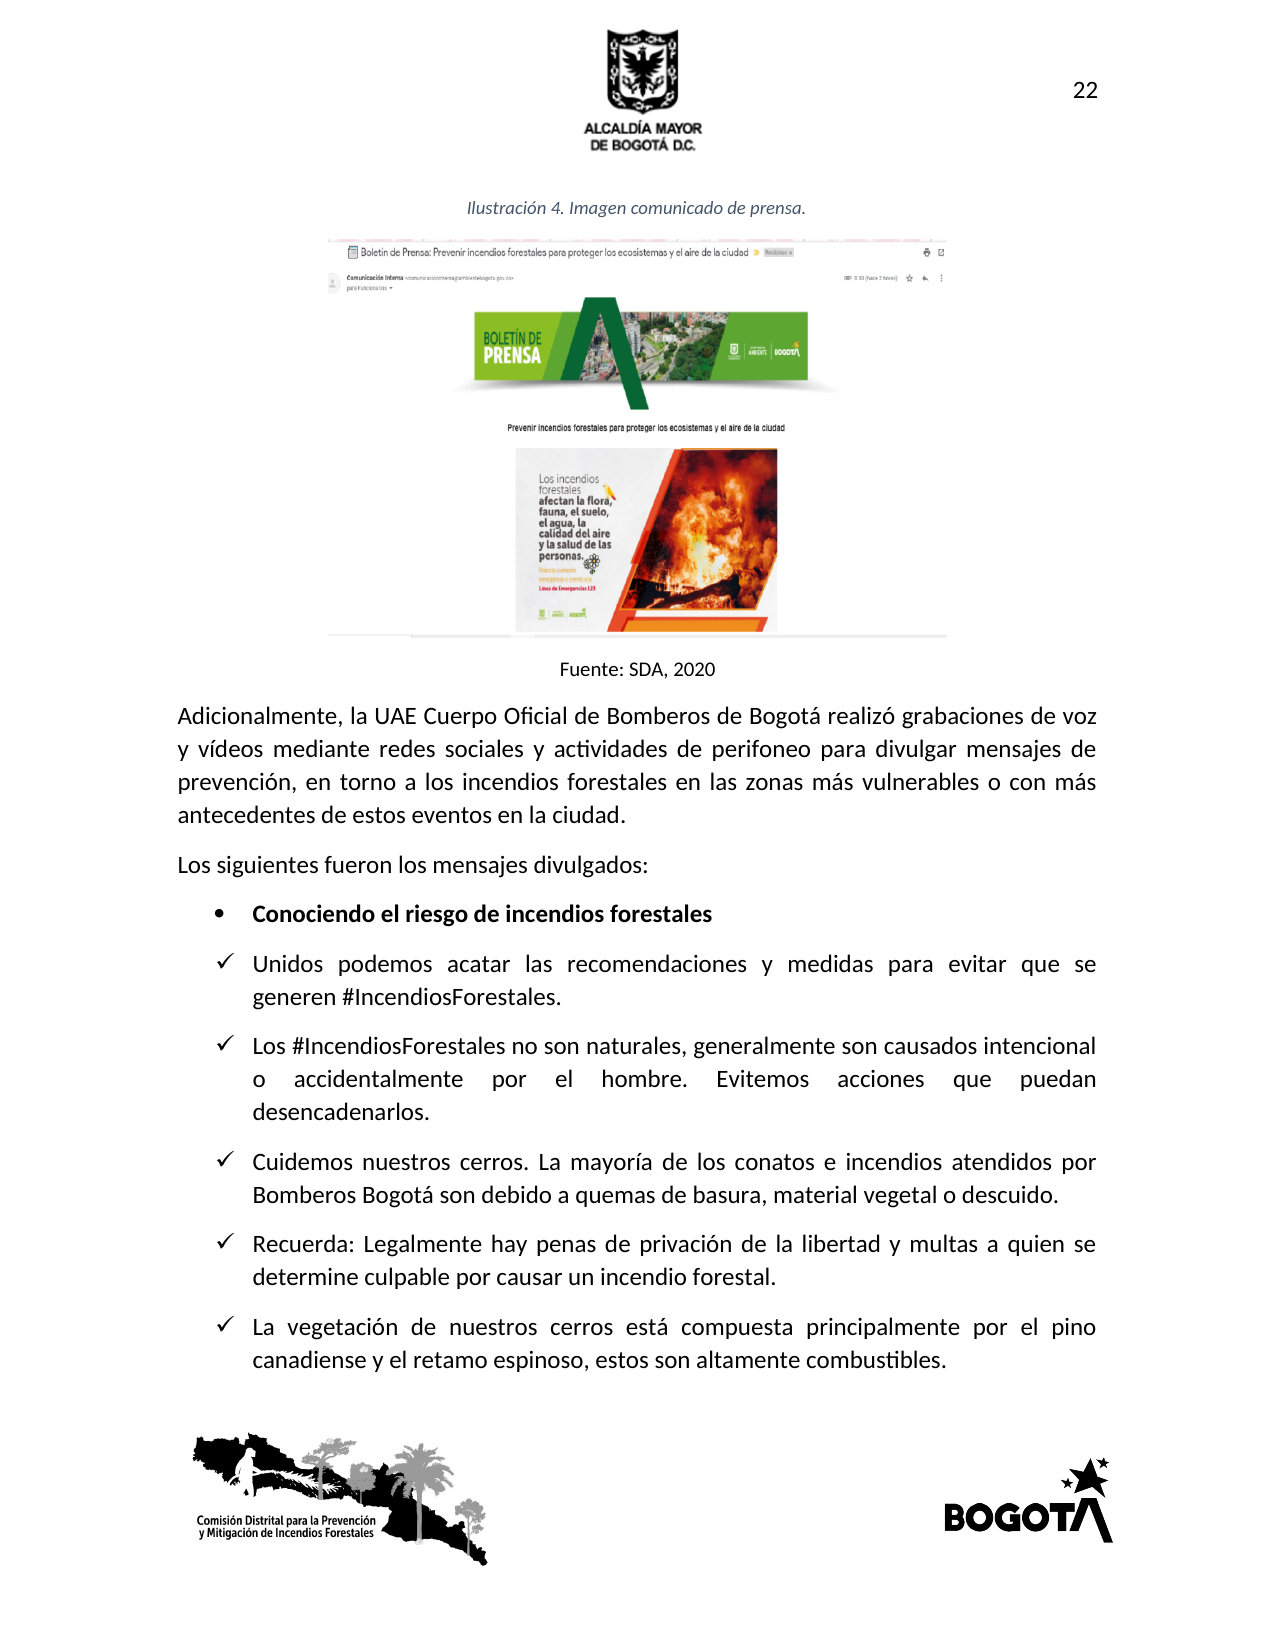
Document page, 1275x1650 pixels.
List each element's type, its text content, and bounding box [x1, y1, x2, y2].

text Fuente: SDA, 2020 [177, 656, 1098, 682]
picture [523, 4, 768, 176]
list Conociendo el riesgo de incendios forestales [215, 898, 1098, 929]
list La vegetación de nuestros cerros está compuesta principalmente por el pino canadiense y el retamo espinoso, estos son altamente combustibles. [215, 1311, 1098, 1374]
list Recuerda: Legalmente hay penas de privación de la libertad y multas a quien se determine culpable por causar un incendio forestal. [215, 1228, 1098, 1292]
picture [328, 239, 947, 638]
picture [930, 1437, 1129, 1577]
text Los siguientes fueron los mensajes divulgados: [177, 849, 1098, 879]
picture [177, 1420, 500, 1577]
list Cuidemos nuestros cerros. La mayoría de los conatos e incendios atendidos por Bomberos Bogotá son debido a quemas de basura, material vegetal o descuido. [215, 1146, 1098, 1209]
text Ilustración 4. Imagen comunicado de prensa. [177, 196, 1098, 219]
list Unidos podemos acatar las recomendaciones y medidas para evitar que se generen #IncendiosForestales. [215, 948, 1098, 1011]
list Los #IncendiosForestales no son naturales, generalmente son causados intencional o accidentalmente por el hombre. Evitemos acciones que puedan desencadenarlos. [215, 1030, 1098, 1127]
text Adicionalmente, la UAE Cuerpo Oficial de Bomberos de Bogotá realizó grabaciones de voz y vídeos mediante redes sociales y actividades de perifoneo para divulgar mensajes de prevención, en torno a los incendios forestales en las zonas más vulnerables o con más antecedentes de estos eventos en la ciudad. [177, 700, 1098, 830]
